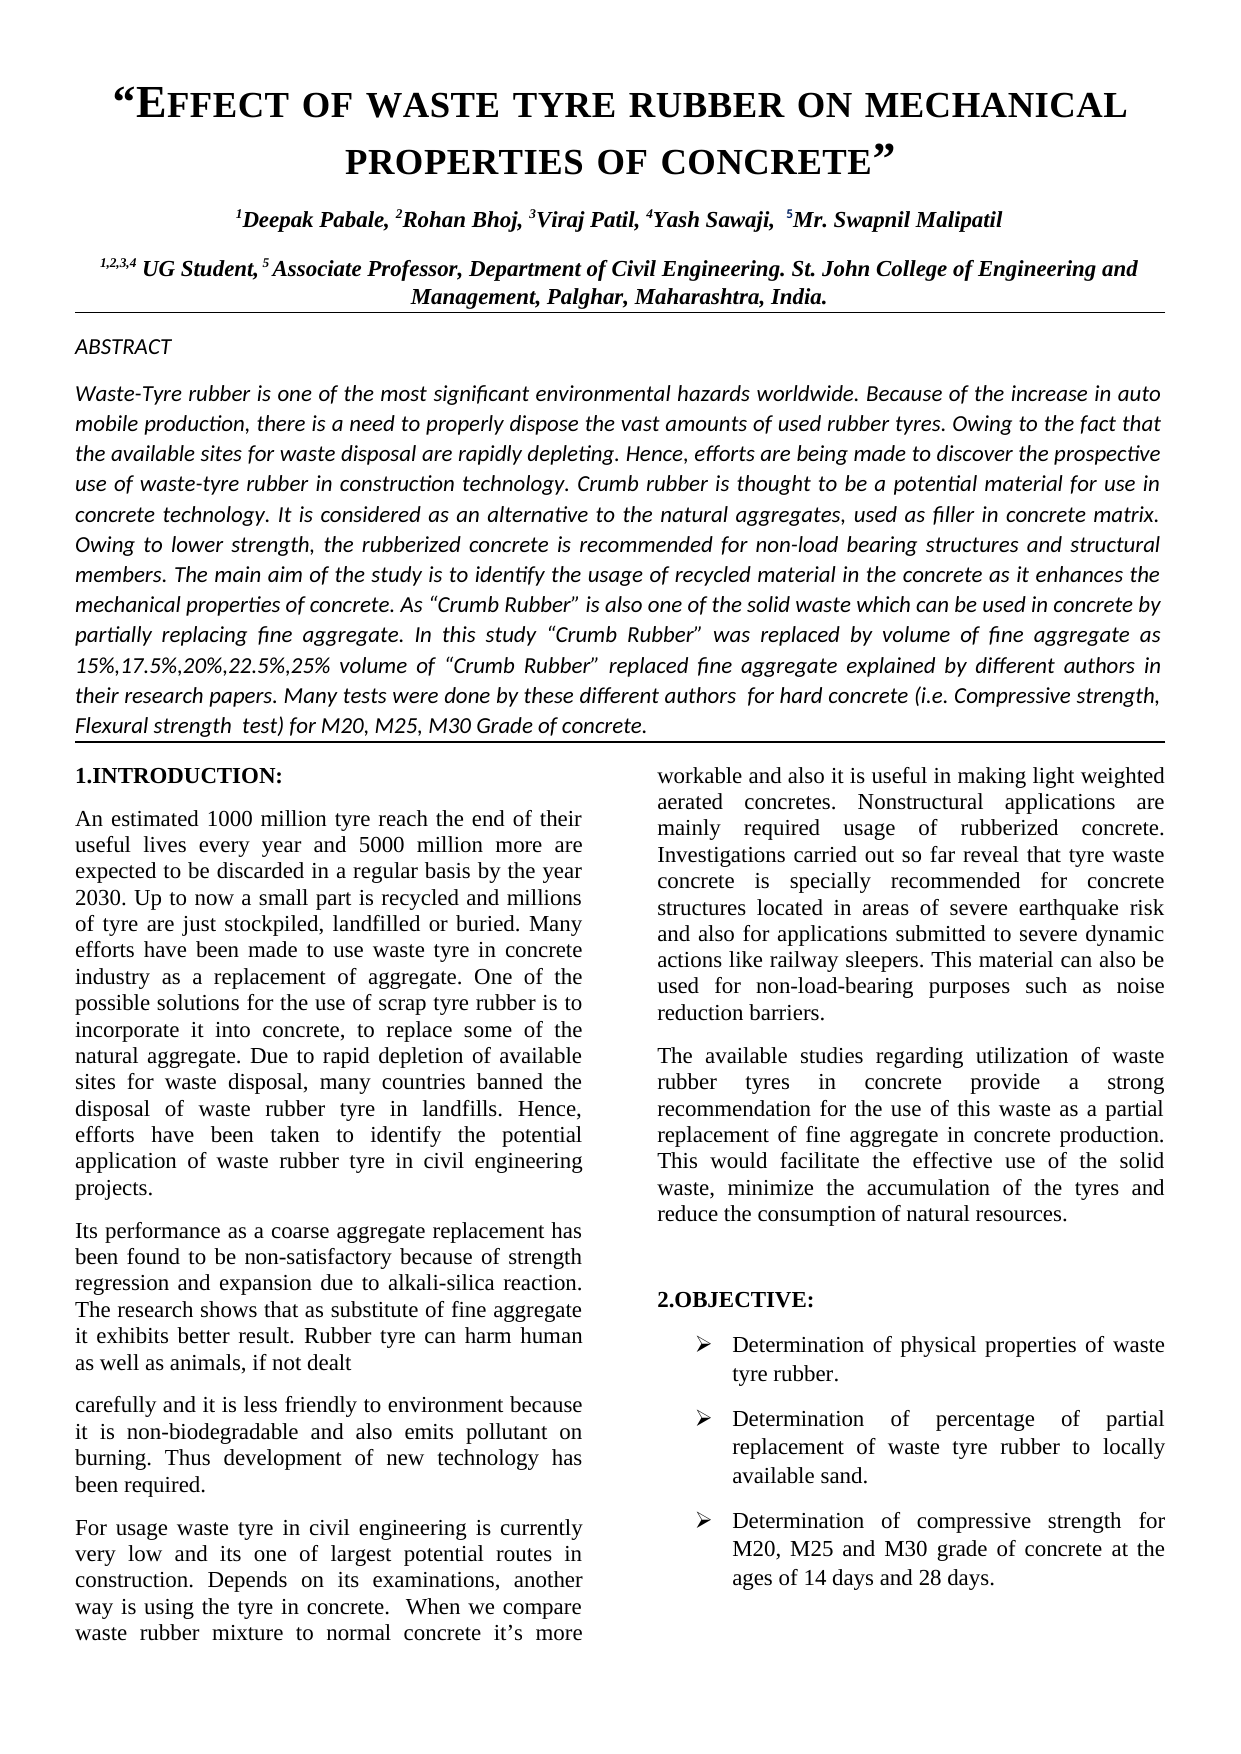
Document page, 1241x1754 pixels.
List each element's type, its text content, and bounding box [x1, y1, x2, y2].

text ABSTRACT [75, 332, 1165, 360]
list Determination of physical properties of waste tyre rubber. [694, 1331, 1165, 1386]
text The available studies regarding utilization of waste rubber tyres in concrete provide a strong recommendation for the use of this waste as a partial replacement of fine aggregate in concrete production. This would facilitate the effective use of the solid waste, minimize the accumulation of the tyres and reduce the consumption of natural resources. [657, 1042, 1165, 1226]
text “Effect of waste tyre rubber on mechanical properties of concrete” [75, 75, 1165, 184]
text Waste-Tyre rubber is one of the most significant environmental hazards worldwide. Because of the increase in auto mobile production, there is a need to properly dispose the vast amounts of used rubber tyres. Owing to the fact that the available sites for waste disposal are rapidly depleting. Hence, efforts are being made to discover the prospective use of waste-tyre rubber in construction technology. Crumb rubber is thought to be a potential material for use in concrete technology. It is considered as an alternative to the natural aggregates, used as filler in concrete matrix. Owing to lower strength, the rubberized concrete is recommended for non-load bearing structures and structural members. The main aim of the study is to identify the usage of recycled material in the concrete as it enhances the mechanical properties of concrete. As “Crumb Rubber” is also one of the solid waste which can be used in concrete by partially replacing fine aggregate. In this study “Crumb Rubber” was replaced by volume of fine aggregate as 15%,17.5%,20%,22.5%,25% volume of “Crumb Rubber” replaced fine aggregate explained by different authors in their research papers. Many tests were done by these different authors for hard concrete (i.e. Compressive strength, Flexural strength test) for M20, M25, M30 Grade of concrete. [75, 379, 1165, 741]
text An estimated 1000 million tyre reach the end of their useful lives every year and 5000 million more are expected to be discarded in a regular basis by the year 2030. Up to now a small part is recycled and millions of tyre are just stockpiled, landfilled or buried. Many efforts have been made to use waste tyre in concrete industry as a replacement of aggregate. One of the possible solutions for the use of scrap tyre rubber is to incorporate it into concrete, to replace some of the natural aggregate. Due to rapid depletion of available sites for waste disposal, many countries banned the disposal of waste rubber tyre in landfills. Hence, efforts have been taken to identify the potential application of waste rubber tyre in civil engineering projects. [75, 805, 583, 1200]
list Determination of percentage of partial replacement of waste tyre rubber to locally available sand. [694, 1405, 1165, 1488]
text 1,2,3,4 UG Student, 5 Associate Professor, Department of Civil Engineering. St. John College of Engineering and Management, Palghar, Maharashtra, India. [75, 255, 1165, 312]
text 2.OBJECTIVE: [657, 1286, 1165, 1312]
text Its performance as a coarse aggregate replacement has been found to be non-satisfactory because of strength regression and expansion due to alkali-silica reaction. The research shows that as substitute of fine aggregate it exhibits better result. Rubber tyre can harm human as well as animals, if not dealt [75, 1217, 583, 1375]
text For usage waste tyre in civil engineering is currently very low and its one of largest potential routes in construction. Depends on its examinations, another way is using the tyre in concrete. When we compare waste rubber mixture to normal concrete it’s more workable and also it is useful in making light weighted aerated concretes. Nonstructural applications are mainly required usage of rubberized concrete. Investigations carried out so far reveal that tyre waste concrete is specially recommended for concrete structures located in areas of severe earthquake risk and also for applications submitted to severe dynamic actions like railway sleepers. This material can also be used for non-load-bearing purposes such as noise reduction barriers. [657, 762, 1165, 1025]
text 1.INTRODUCTION: [75, 762, 583, 788]
text 1Deepak Pabale, 2Rohan Bhoj, 3Viraj Patil, 4Yash Sawaji, 5Mr. Swapnil Malipatil [75, 205, 1165, 233]
text carefully and it is less friendly to environment because it is non-biodegradable and also emits pollutant on burning. Thus development of new technology has been required. [75, 1392, 583, 1497]
text For usage waste tyre in civil engineering is currently very low and its one of largest potential routes in construction. Depends on its examinations, another way is using the tyre in concrete. When we compare waste rubber mixture to normal concrete it’s more workable and also it is useful in making light weighted aerated concretes. Nonstructural applications are mainly required usage of rubberized concrete. Investigations carried out so far reveal that tyre waste concrete is specially recommended for concrete structures located in areas of severe earthquake risk and also for applications submitted to severe dynamic actions like railway sleepers. This material can also be used for non-load-bearing purposes such as noise reduction barriers. [75, 1514, 583, 1645]
list Determination of compressive strength for M20, M25 and M30 grade of concrete at the ages of 14 days and 28 days. [694, 1507, 1165, 1590]
